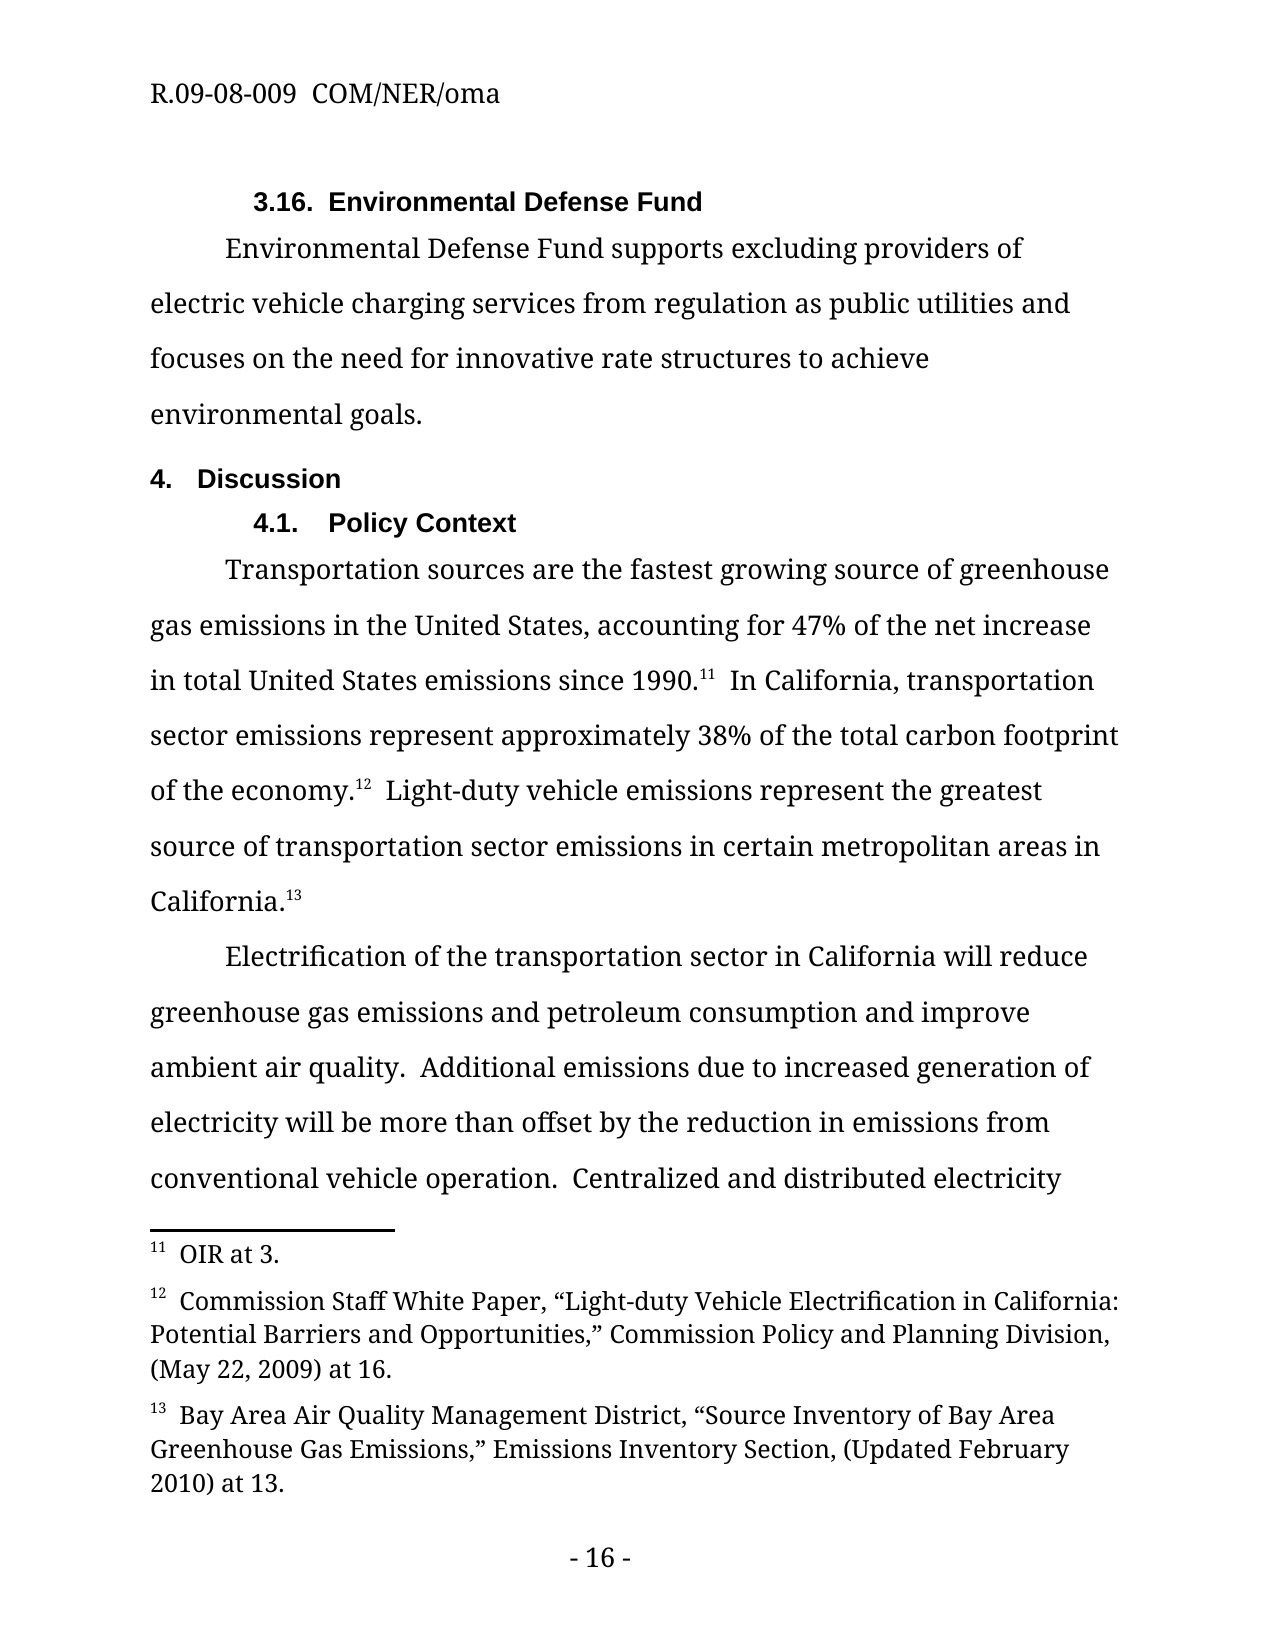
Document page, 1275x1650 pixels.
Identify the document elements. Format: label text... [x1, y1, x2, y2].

text Transportation sources are the fastest growing source of greenhouse gas emissions in the United States, accounting for 47% of the net increase in total United States emissions since 1990. In California, transportation sector emissions represent approximately 38% of the total carbon footprint of the economy. Light-duty vehicle emissions represent the greatest source of transportation sector emissions in certain metropolitan areas in California. [150, 551, 1125, 919]
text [150, 938, 1125, 1196]
subtitle Policy Context [253, 507, 1125, 538]
text Environmental Defense Fund supports excluding providers of electric vehicle charging services from regulation as public utilities and focuses on the need for innovative rate structures to achieve environmental goals. [150, 229, 1125, 432]
subtitle Environmental Defense Fund [253, 186, 1125, 217]
subtitle Discussion [150, 463, 900, 494]
